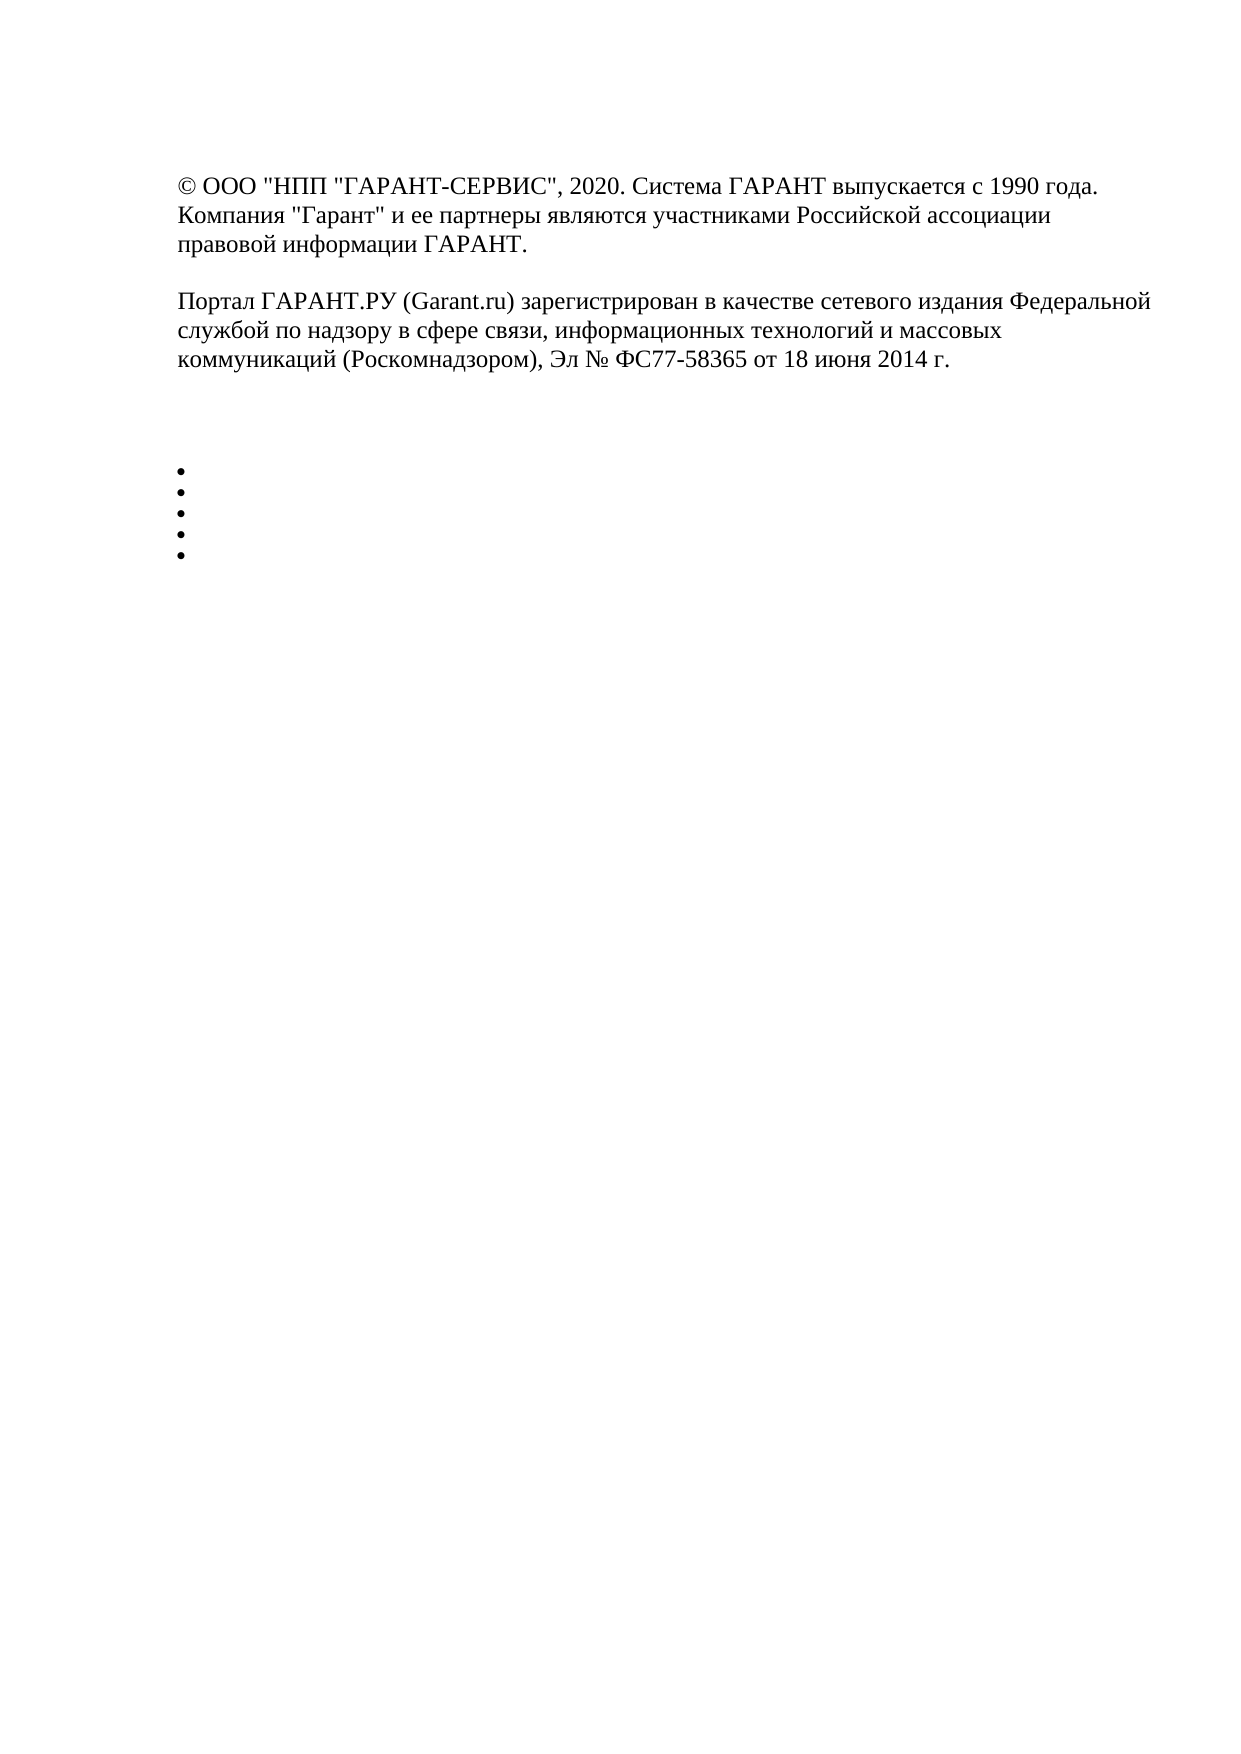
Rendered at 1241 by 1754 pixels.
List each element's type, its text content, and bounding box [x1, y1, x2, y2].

text Портал ГАРАНТ.РУ (Garant.ru) зарегистрирован в качестве сетевого издания Федеральной службой по надзору в сфере связи, информационных технологий и массовых коммуникаций (Роскомнадзором), Эл № ФС77-58365 от 18 июня 2014 г. [177, 286, 1152, 372]
text © ООО "НПП "ГАРАНТ-СЕРВИС", 2020. Система ГАРАНТ выпускается с 1990 года. Компания "Гарант" и ее партнеры являются участниками Российской ассоциации правовой информации ГАРАНТ. [177, 171, 1152, 257]
